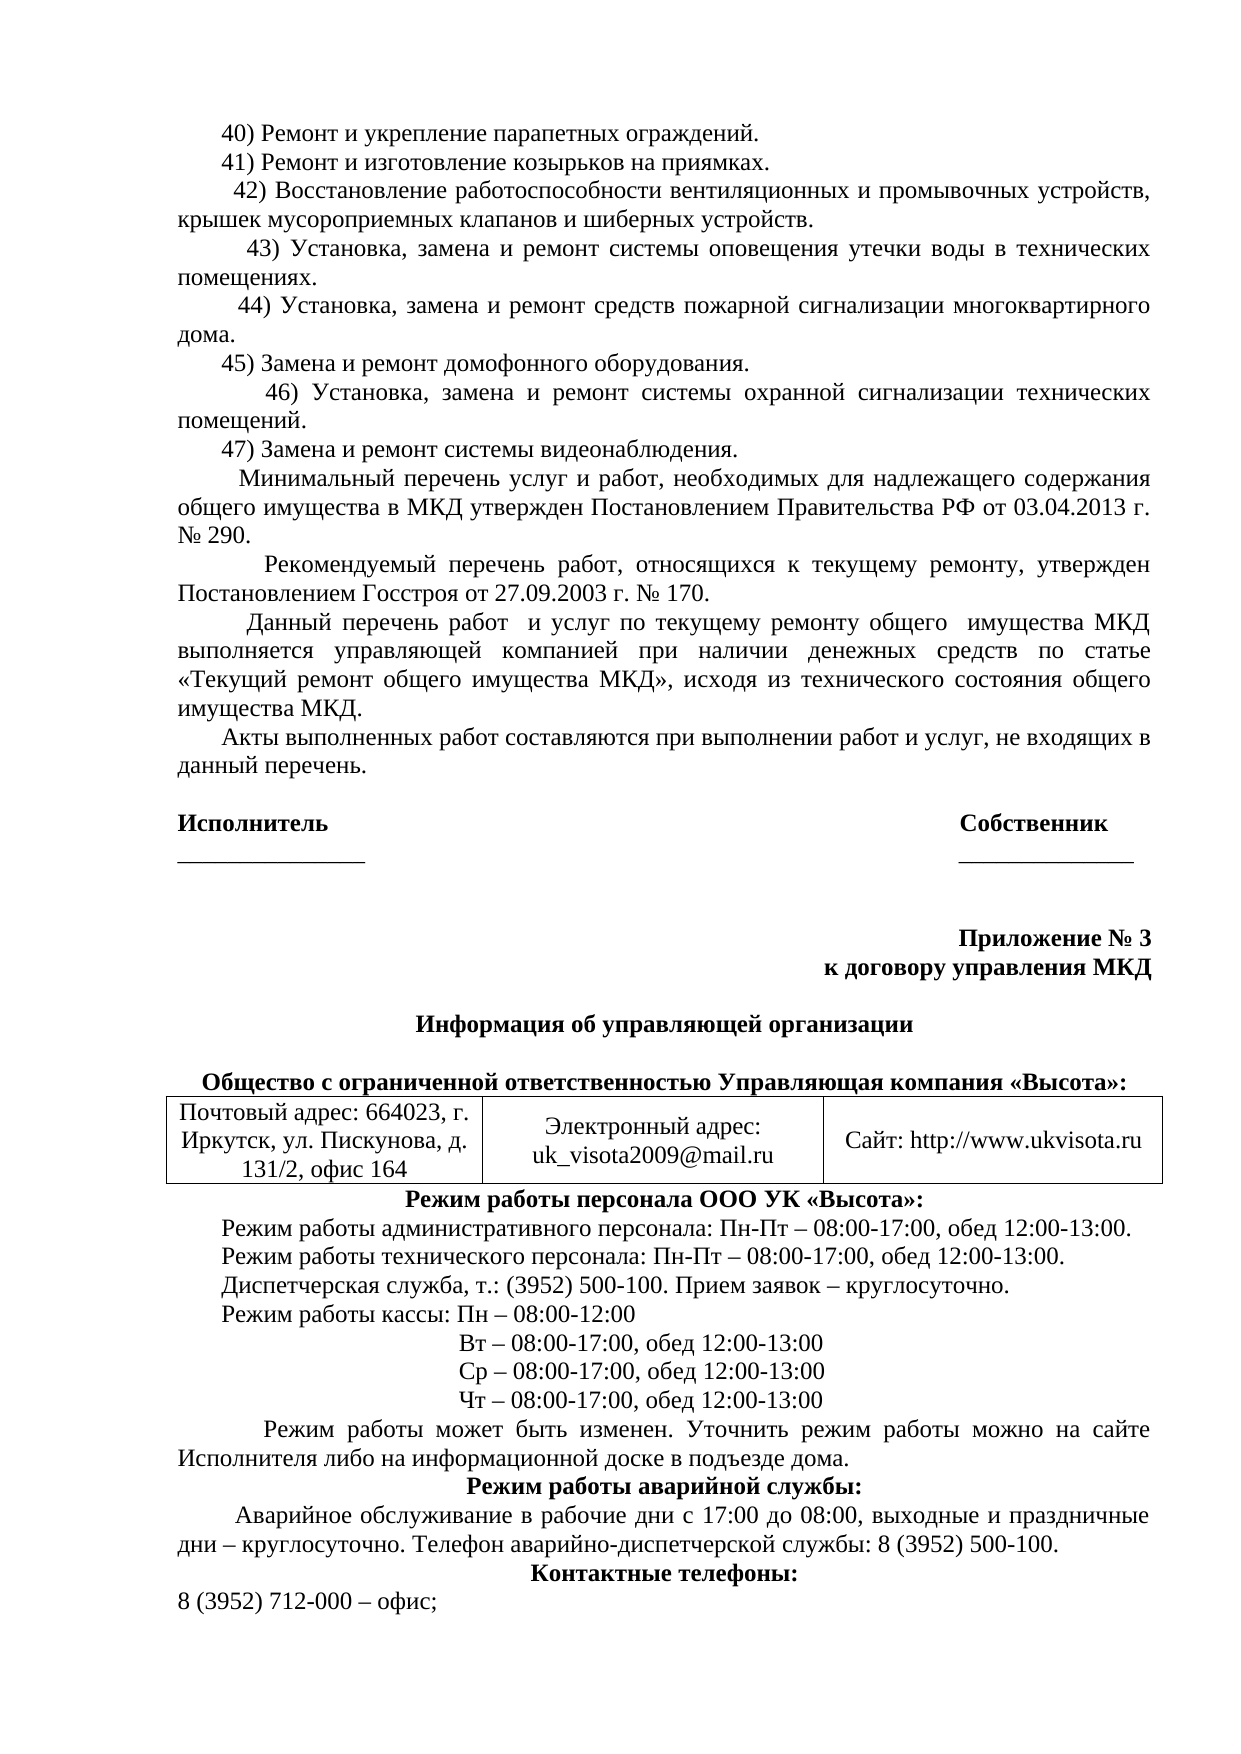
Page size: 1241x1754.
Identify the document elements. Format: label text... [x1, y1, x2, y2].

text 45) Замена и ремонт домофонного оборудования. [177, 348, 1152, 377]
text 42) Восстановление работоспособности вентиляционных и промывочных устройств, крышек мусороприемных клапанов и шиберных устройств. [177, 176, 1152, 233]
table_header Почтовый адрес: 664023, г. Иркутск, ул. Пискунова, д. 131/2, офис 164 [167, 1097, 482, 1183]
text 46) Установка, замена и ремонт системы охранной сигнализации технических помещений. [177, 377, 1152, 434]
text Вт – 08:00-17:00, обед 12:00-13:00 [177, 1328, 1152, 1356]
text 47) Замена и ремонт системы видеонаблюдения. [177, 434, 1152, 463]
text Аварийное обслуживание в рабочие дни с 17:00 до 08:00, выходные и праздничные дни – круглосуточно. Телефон аварийно-диспетчерской службы: 8 (3952) 500-100. [177, 1500, 1152, 1558]
text Режим работы аварийной службы: [177, 1471, 1152, 1500]
text Ср – 08:00-17:00, обед 12:00-13:00 [177, 1356, 1152, 1385]
text Информация об управляющей организации [177, 1009, 1152, 1038]
text Режим работы персонала ООО УК «Высота»: [177, 1184, 1152, 1213]
text к договору управления МКД [177, 952, 1152, 981]
text Чт – 08:00-17:00, обед 12:00-13:00 [177, 1385, 1152, 1414]
table_header Сайт: http://www.ukvisota.ru [824, 1097, 1162, 1183]
text Акты выполненных работ составляются при выполнении работ и услуг, не входящих в данный перечень. [177, 722, 1152, 779]
text 8 (3952) 712-000 – офис; [177, 1586, 1152, 1615]
table_header Электронный адрес: uk_visota2009@mail.ru [483, 1097, 823, 1183]
text Рекомендуемый перечень работ, относящихся к текущему ремонту, утвержден Постановлением Госстроя от 27.09.2003 г. № 170. [177, 549, 1152, 607]
text Режим работы может быть изменен. Уточнить режим работы можно на сайте Исполнителя либо на информационной доске в подъезде дома. [177, 1414, 1152, 1471]
text 41) Ремонт и изготовление козырьков на приямках. [177, 147, 1152, 176]
text Приложение № 3 [177, 923, 1152, 952]
text _______________ ______________ [177, 837, 1152, 866]
text 40) Ремонт и укрепление парапетных ограждений. [177, 118, 1152, 147]
text Контактные телефоны: [177, 1558, 1152, 1586]
text Режим работы технического персонала: Пн-Пт – 08:00-17:00, обед 12:00-13:00. [177, 1241, 1152, 1270]
text Данный перечень работ и услуг по текущему ремонту общего имущества МКД выполняется управляющей компанией при наличии денежных средств по статье «Текущий ремонт общего имущества МКД», исходя из технического состояния общего имущества МКД. [177, 607, 1152, 722]
text Режим работы кассы: Пн – 08:00-12:00 [177, 1299, 1152, 1328]
text Общество с ограниченной ответственностью Управляющая компания «Высота»: [177, 1067, 1152, 1096]
text Исполнитель Собственник [177, 808, 1152, 837]
text Диспетчерская служба, т.: (3952) 500-100. Прием заявок – круглосуточно. [177, 1270, 1152, 1299]
text 44) Установка, замена и ремонт средств пожарной сигнализации многоквартирного дома. [177, 291, 1152, 348]
text Режим работы административного персонала: Пн-Пт – 08:00-17:00, обед 12:00-13:00. [177, 1213, 1152, 1241]
text Минимальный перечень услуг и работ, необходимых для надлежащего содержания общего имущества в МКД утвержден Постановлением Правительства РФ от 03.04.2013 г. № 290. [177, 463, 1152, 549]
text 43) Установка, замена и ремонт системы оповещения утечки воды в технических помещениях. [177, 233, 1152, 291]
